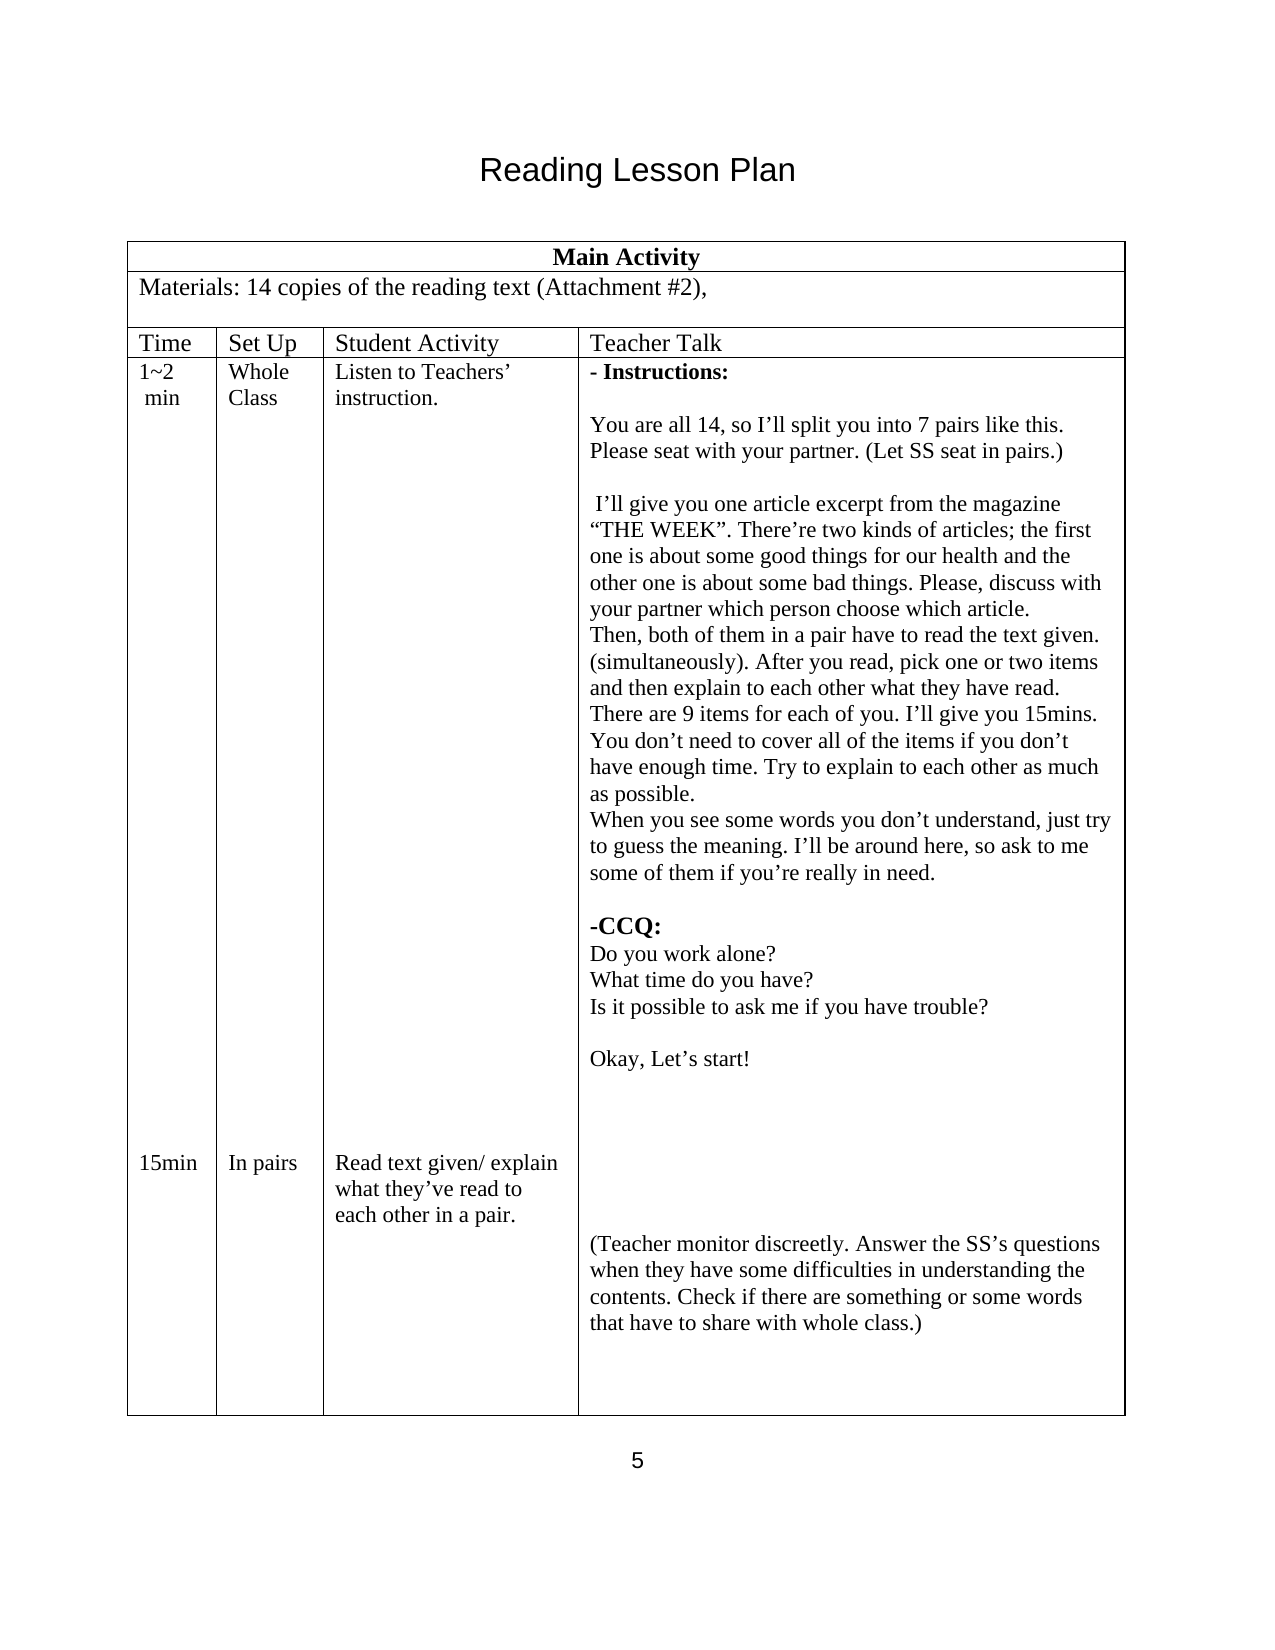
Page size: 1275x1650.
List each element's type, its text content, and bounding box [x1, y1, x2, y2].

table_cell Student Activity [324, 328, 578, 357]
table_cell Teacher Talk [579, 328, 1124, 357]
table_cell Materials: 14 copies of the reading text (Attachment #2), [128, 272, 1124, 327]
table_cell - Instructions: You are all 14, so I’ll split you into 7 pairs like this. Please seat with your partner. (Let SS seat in pairs.) I’ll give you one article excerpt from the magazine “THE WEEK”. There’re two kinds of articles; the first one is about some good things for our health and the other one is about some bad things. Please, discuss with your partner which person choose which article. Then, both of them in a pair have to read the text given. (simultaneously). After you read, pick one or two items and then explain to each other what they have read. There are 9 items for each of you. I’ll give you 15mins. You don’t need to cover all of the items if you don’t have enough time. Try to explain to each other as much as possible. When you see some words you don’t understand, just try to guess the meaning. I’ll be around here, so ask to me some of them if you’re really in need. -CCQ: Do you work alone? What time do you have? Is it possible to ask me if you have trouble? Okay, Let’s start! (Teacher monitor discreetly. Answer the SS’s questions when they have some difficulties in understanding the contents. Check if there are something or some words that have to share with whole class.) [579, 358, 1124, 1414]
table_header Main Activity [128, 242, 1124, 271]
table_cell Time [128, 328, 216, 357]
table_cell 1~2 min 15min [128, 358, 216, 1414]
table_cell Whole Class In pairs [217, 358, 323, 1414]
table_cell Listen to Teachers’ instruction. Read text given/ explain what they’ve read to each other in a pair. [324, 358, 578, 1414]
table_cell Set Up [217, 328, 323, 357]
